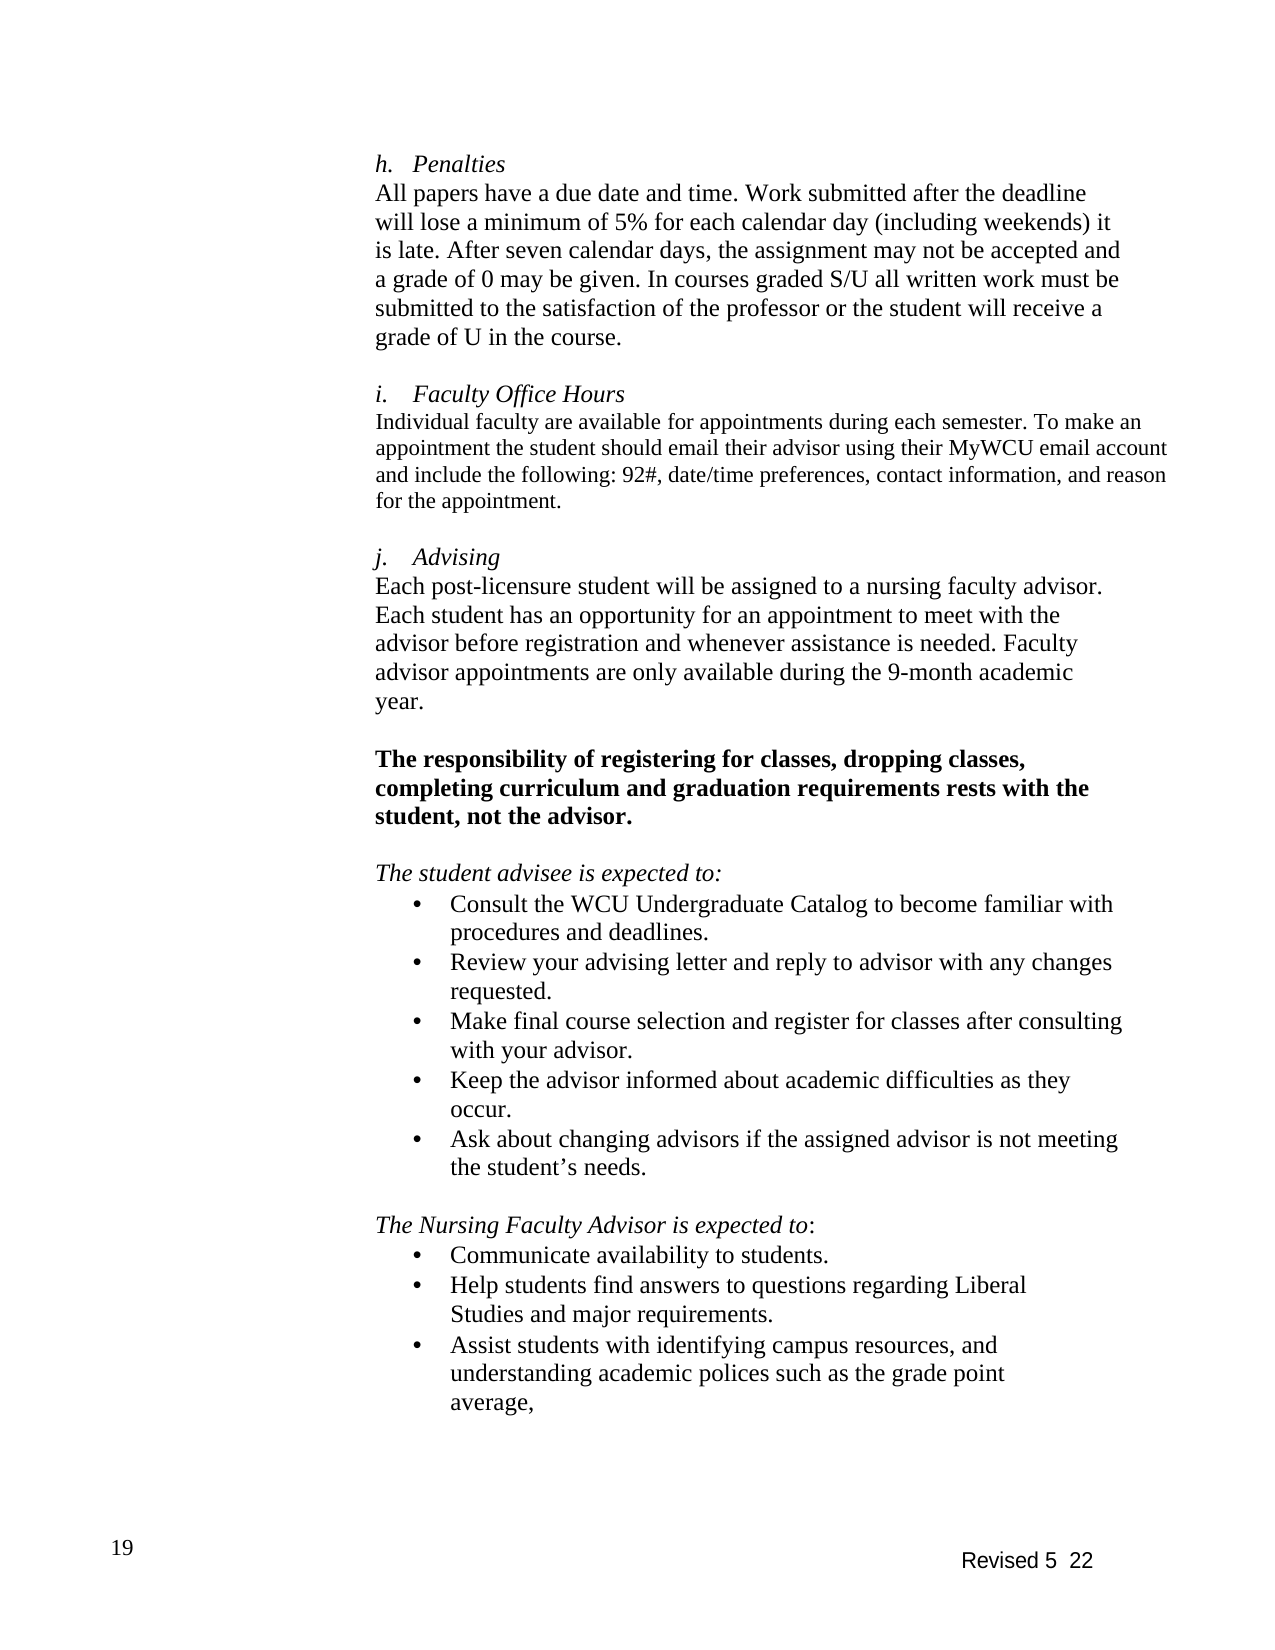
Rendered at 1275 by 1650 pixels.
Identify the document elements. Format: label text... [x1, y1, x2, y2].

text The student advisee is expected to: [375, 858, 1204, 887]
list Advising [375, 542, 1204, 571]
subtitle The responsibility of registering for classes, dropping classes, completing curriculum and graduation requirements rests with the student, not the advisor. [375, 744, 1110, 830]
list Help students find answers to questions regarding Liberal Studies and major requirements. [413, 1271, 1107, 1328]
list Keep the advisor informed about academic difficulties as they occur. [413, 1066, 1071, 1122]
text All papers have a due date and time. Work submitted after the deadline will lose a minimum of 5% for each calendar day (including weekends) it is late. After seven calendar days, the assignment may not be accepted and a grade of 0 may be given. In courses graded S/U all written work must be submitted to the satisfaction of the professor or the student will receive a grade of U in the course. [375, 178, 1123, 350]
list Penalties [375, 149, 1204, 178]
text Each post-licensure student will be assigned to a nursing faculty advisor. Each student has an opportunity for an appointment to meet with the advisor before registration and whenever assistance is needed. Faculty advisor appointments are only available during the 9-month academic year. [375, 571, 1110, 715]
list Ask about changing advisors if the assigned advisor is not meeting the student’s needs. [413, 1124, 1118, 1181]
list Faculty Office Hours [375, 379, 1204, 408]
list Consult the WCU Undergraduate Catalog to become familiar with procedures and deadlines. [413, 889, 1114, 946]
list Make final course selection and register for classes after consulting with your advisor. [413, 1006, 1123, 1064]
list Review your advising letter and reply to advisor with any changes requested. [413, 948, 1114, 1004]
text The Nursing Faculty Advisor is expected to: [375, 1210, 1204, 1239]
text Individual faculty are available for appointments during each semester. To make an appointment the student should email their advisor using their MyWCU email account and include the following: 92#, date/time preferences, contact information, and reason for the appointment. [110, 408, 1204, 513]
list Assist students with identifying campus resources, and understanding academic polices such as the grade point average, [413, 1330, 1094, 1416]
list Communicate availability to students. [413, 1241, 1204, 1269]
